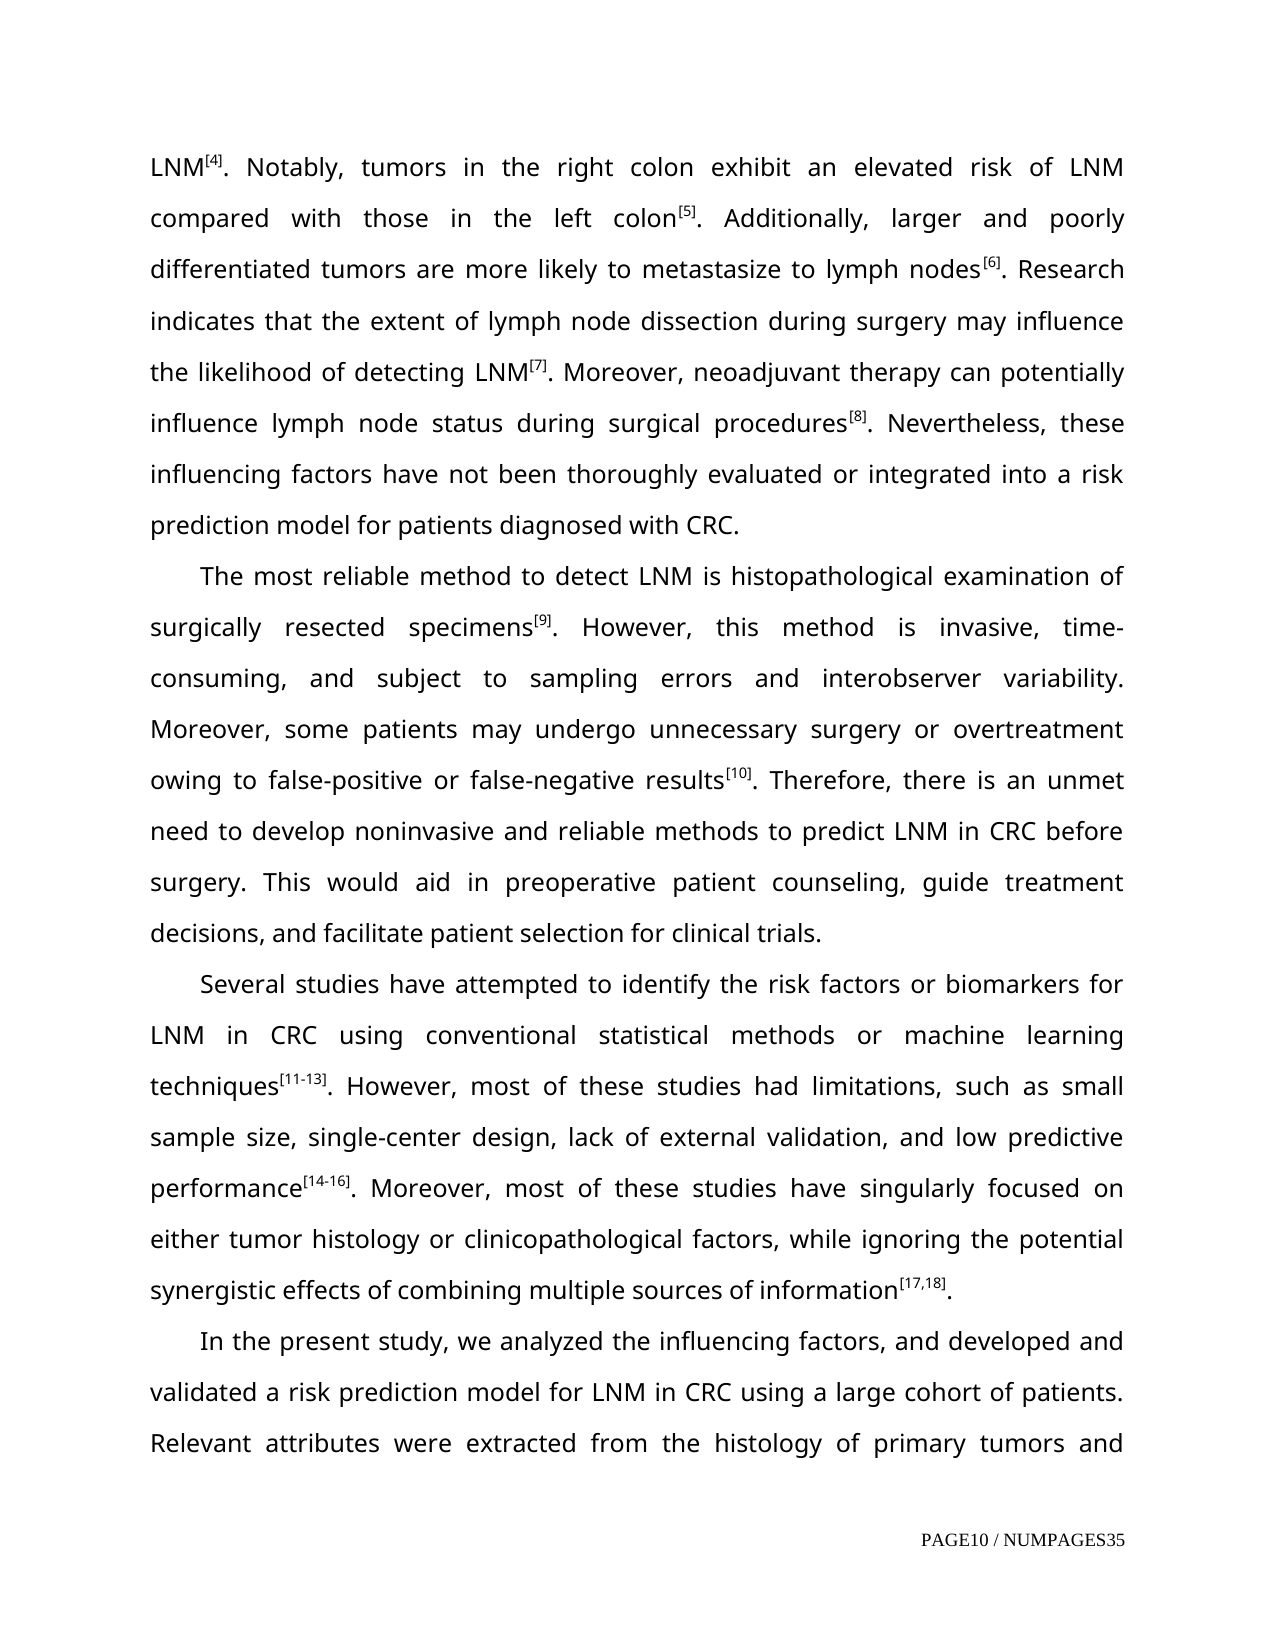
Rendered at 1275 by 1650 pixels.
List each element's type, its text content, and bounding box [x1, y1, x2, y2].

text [150, 150, 1125, 541]
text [150, 1324, 1125, 1460]
text Several studies have attempted to identify the risk factors or biomarkers for LNM in CRC using conventional statistical methods or machine learning techniques[11-13]. However, most of these studies had limitations, such as small sample size, single-center design, lack of external validation, and low predictive performance[14-16]. Moreover, most of these studies have singularly focused on either tumor histology or clinicopathological factors, while ignoring the potential synergistic effects of combining multiple sources of information[17,18]. [150, 967, 1125, 1307]
text The most reliable method to detect LNM is histopathological examination of surgically resected specimens[9]. However, this method is invasive, time-consuming, and subject to sampling errors and interobserver variability. Moreover, some patients may undergo unnecessary surgery or overtreatment owing to false-positive or false-negative results[10]. Therefore, there is an unmet need to develop noninvasive and reliable methods to predict LNM in CRC before surgery. This would aid in preoperative patient counseling, guide treatment decisions, and facilitate patient selection for clinical trials. [150, 558, 1125, 950]
